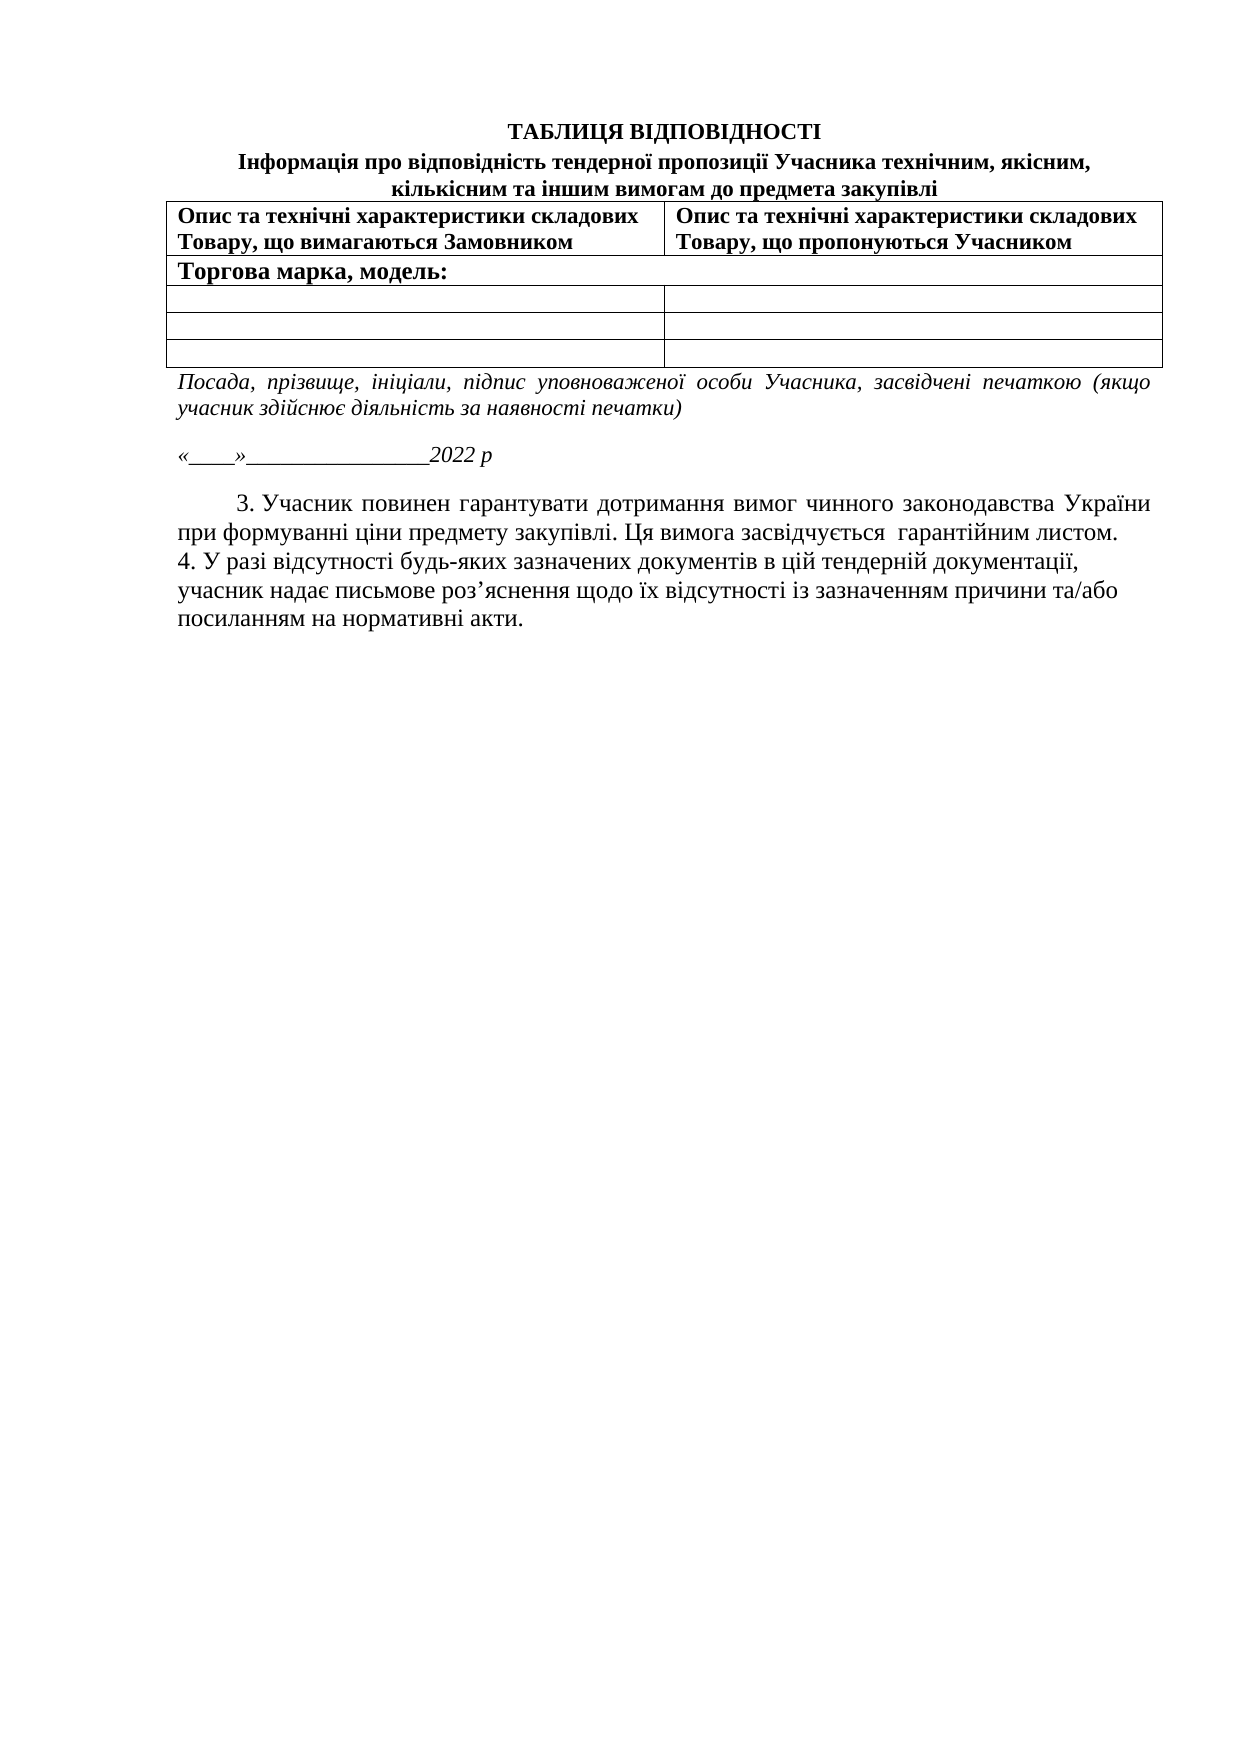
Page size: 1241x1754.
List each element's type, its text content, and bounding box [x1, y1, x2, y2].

table_header Опис та технічні характеристики складових Товару, що вимагаються Замовником [167, 202, 664, 255]
table_cell [665, 286, 1162, 312]
text 3. Учасник повинен гарантувати дотримання вимог чинного законодавства України при формуванні ціни предмету закупівлі. Ця вимога засвідчується гарантійним листом. [177, 488, 1152, 546]
table_cell [167, 313, 664, 339]
table_cell [665, 340, 1162, 367]
table_cell [167, 340, 664, 367]
text «____»________________2022 р [177, 441, 1152, 468]
table_header Опис та технічні характеристики складових Товару, що пропонуються Учасником [665, 202, 1162, 255]
text ТАБЛИЦЯ ВІДПОВІДНОСТІ [177, 118, 1152, 144]
table_cell Торгова марка, модель: [167, 256, 1162, 284]
text 4. У разі відсутності будь-яких зазначених документів в цій тендерній документації, учасник надає письмове роз’яснення щодо їх відсутності із зазначенням причини та/або посиланням на нормативні акти. [177, 546, 1152, 632]
text Посада, прізвище, ініціали, підпис уповноваженої особи Учасника, засвідчені печаткою (якщо учасник здійснює діяльність за наявності печатки) [177, 368, 1152, 421]
table_cell [665, 313, 1162, 339]
table_cell [167, 286, 664, 312]
text Інформація про відповідність тендерної пропозиції Учасника технічним, якісним, кількісним та іншим вимогам до предмета закупівлі [177, 148, 1152, 201]
